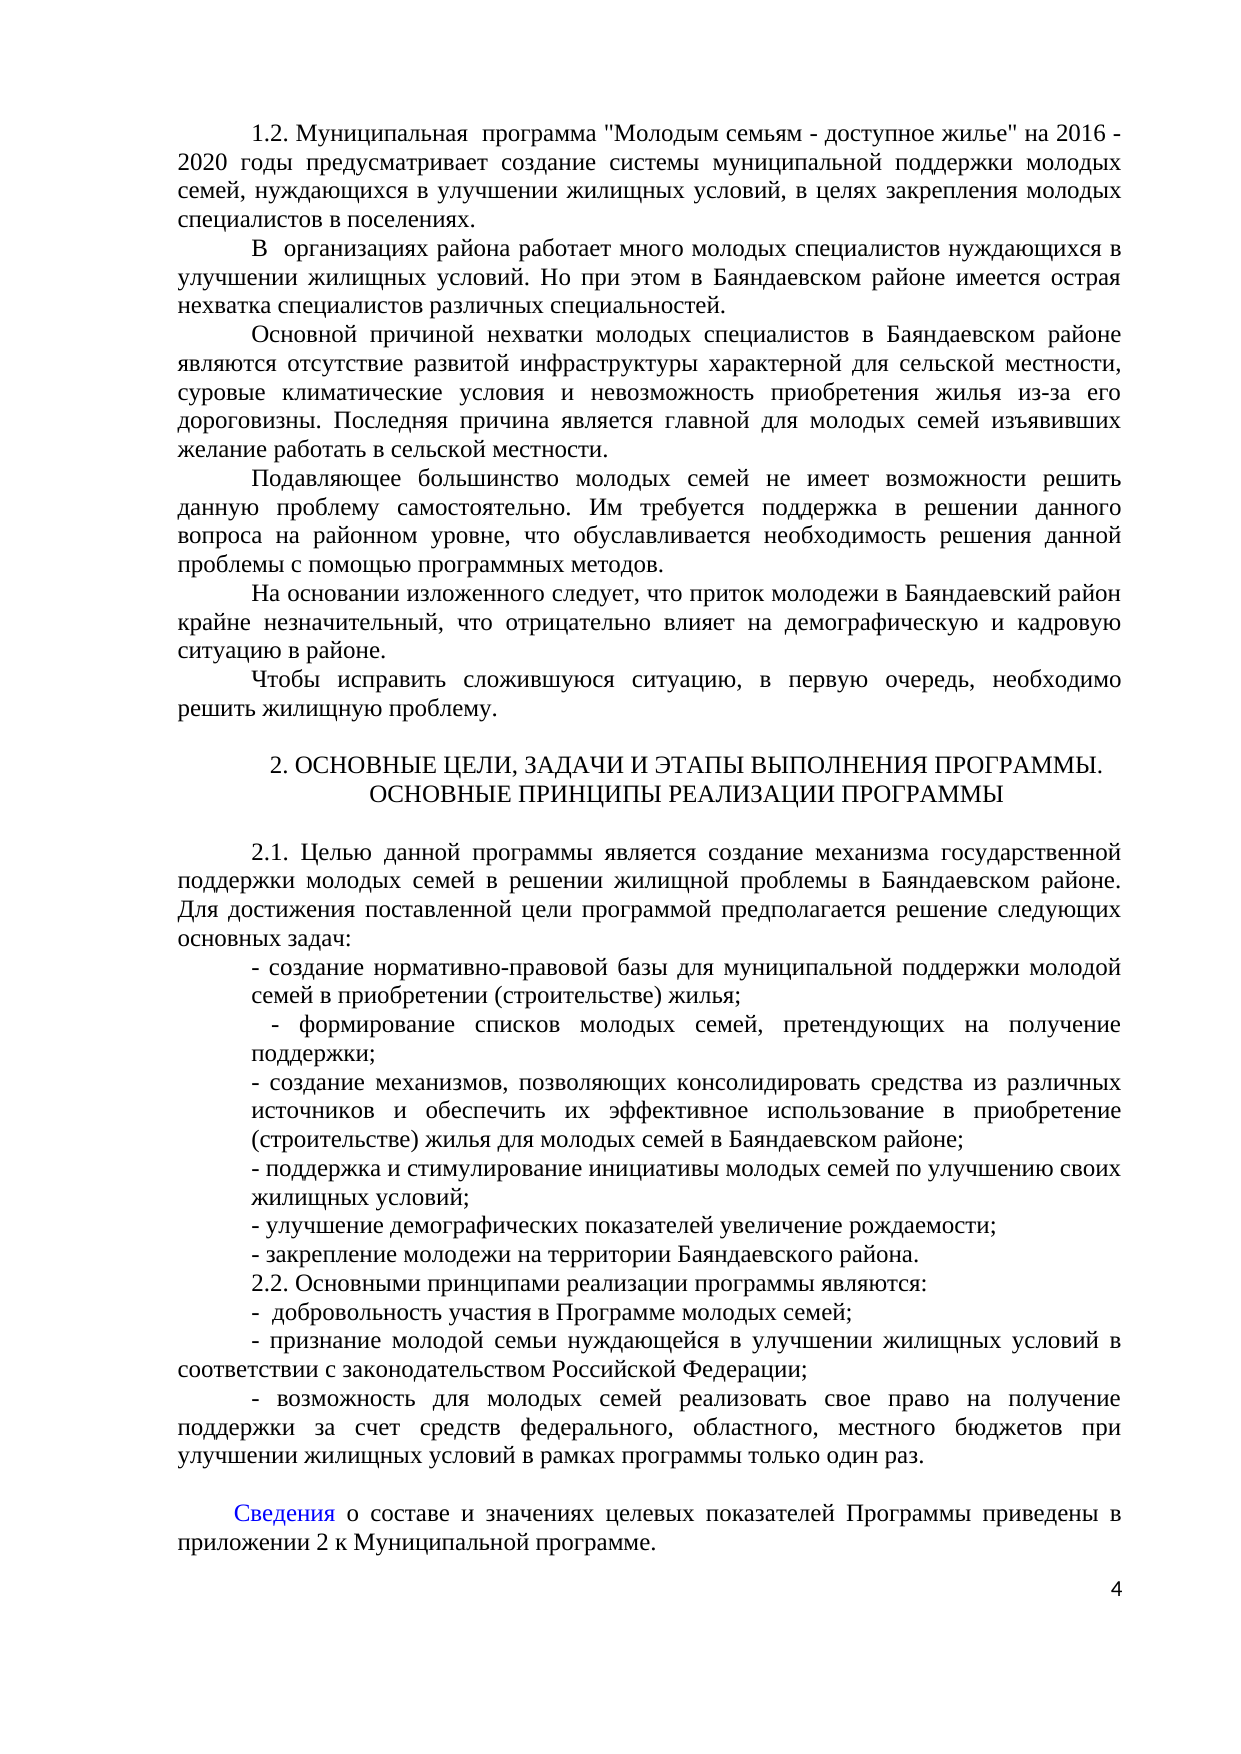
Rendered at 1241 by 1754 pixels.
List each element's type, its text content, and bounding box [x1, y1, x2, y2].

text В организациях района работает много молодых специалистов нуждающихся в улучшении жилищных условий. Но при этом в Баяндаевском районе имеется острая нехватка специалистов различных специальностей. [177, 233, 1122, 319]
text Основной причиной нехватки молодых специалистов в Баяндаевском районе являются отсутствие развитой инфраструктуры характерной для сельской местности, суровые климатические условия и невозможность приобретения жилья из-за его дороговизны. Последняя причина является главной для молодых семей изъявивших желание работать в сельской местности. [177, 319, 1122, 463]
text 2.2. Основными принципами реализации программы являются: [177, 1268, 1122, 1297]
text - закрепление молодежи на территории Баяндаевского района. [251, 1239, 1122, 1268]
text Чтобы исправить сложившуюся ситуацию, в первую очередь, необходимо решить жилищную проблему. [177, 664, 1122, 722]
text 2.1. Целью данной программы является создание механизма государственной поддержки молодых семей в решении жилищной проблемы в Баяндаевском районе. Для достижения поставленной цели программой предполагается решение следующих основных задач: [177, 837, 1122, 952]
text - поддержка и стимулирование инициативы молодых семей по улучшению своих жилищных условий; [251, 1153, 1122, 1211]
text - добровольность участия в Программе молодых семей; [177, 1297, 1122, 1326]
text На основании изложенного следует, что приток молодежи в Баяндаевский район крайне незначительный, что отрицательно влияет на демографическую и кадровую ситуацию в районе. [177, 578, 1122, 664]
text - формирование списков молодых семей, претендующих на получение поддержки; [251, 1009, 1122, 1067]
text 1.2. Муниципальная программа "Молодым семьям - доступное жилье" на 2016 - 2020 годы предусматривает создание системы муниципальной поддержки молодых семей, нуждающихся в улучшении жилищных условий, в целях закрепления молодых специалистов в поселениях. [177, 118, 1122, 233]
text - улучшение демографических показателей увеличение рождаемости; [251, 1211, 1122, 1239]
text - создание нормативно-правовой базы для муниципальной поддержки молодой семей в приобретении (строительстве) жилья; [251, 952, 1122, 1009]
text 2. ОСНОВНЫЕ ЦЕЛИ, ЗАДАЧИ И ЭТАПЫ ВЫПОЛНЕНИЯ ПРОГРАММЫ. [177, 751, 1122, 779]
text - создание механизмов, позволяющих консолидировать средства из различных источников и обеспечить их эффективное использование в приобретение (строительстве) жилья для молодых семей в Баяндаевском районе; [251, 1067, 1122, 1153]
text - признание молодой семьи нуждающейся в улучшении жилищных условий в соответствии с законодательством Российской Федерации; [177, 1326, 1122, 1383]
text Подавляющее большинство молодых семей не имеет возможности решить данную проблему самостоятельно. Им требуется поддержка в решении данного вопроса на районном уровне, что обуславливается необходимость решения данной проблемы с помощью программных методов. [177, 463, 1122, 578]
text - возможность для молодых семей реализовать свое право на получение поддержки за счет средств федерального, областного, местного бюджетов при улучшении жилищных условий в рамках программы только один раз. [177, 1383, 1122, 1469]
text ОСНОВНЫЕ ПРИНЦИПЫ РЕАЛИЗАЦИИ ПРОГРАММЫ [177, 779, 1122, 808]
text Сведения о составе и значениях целевых показателей Программы приведены в приложении 2 к Муниципальной программе. [177, 1498, 1122, 1556]
